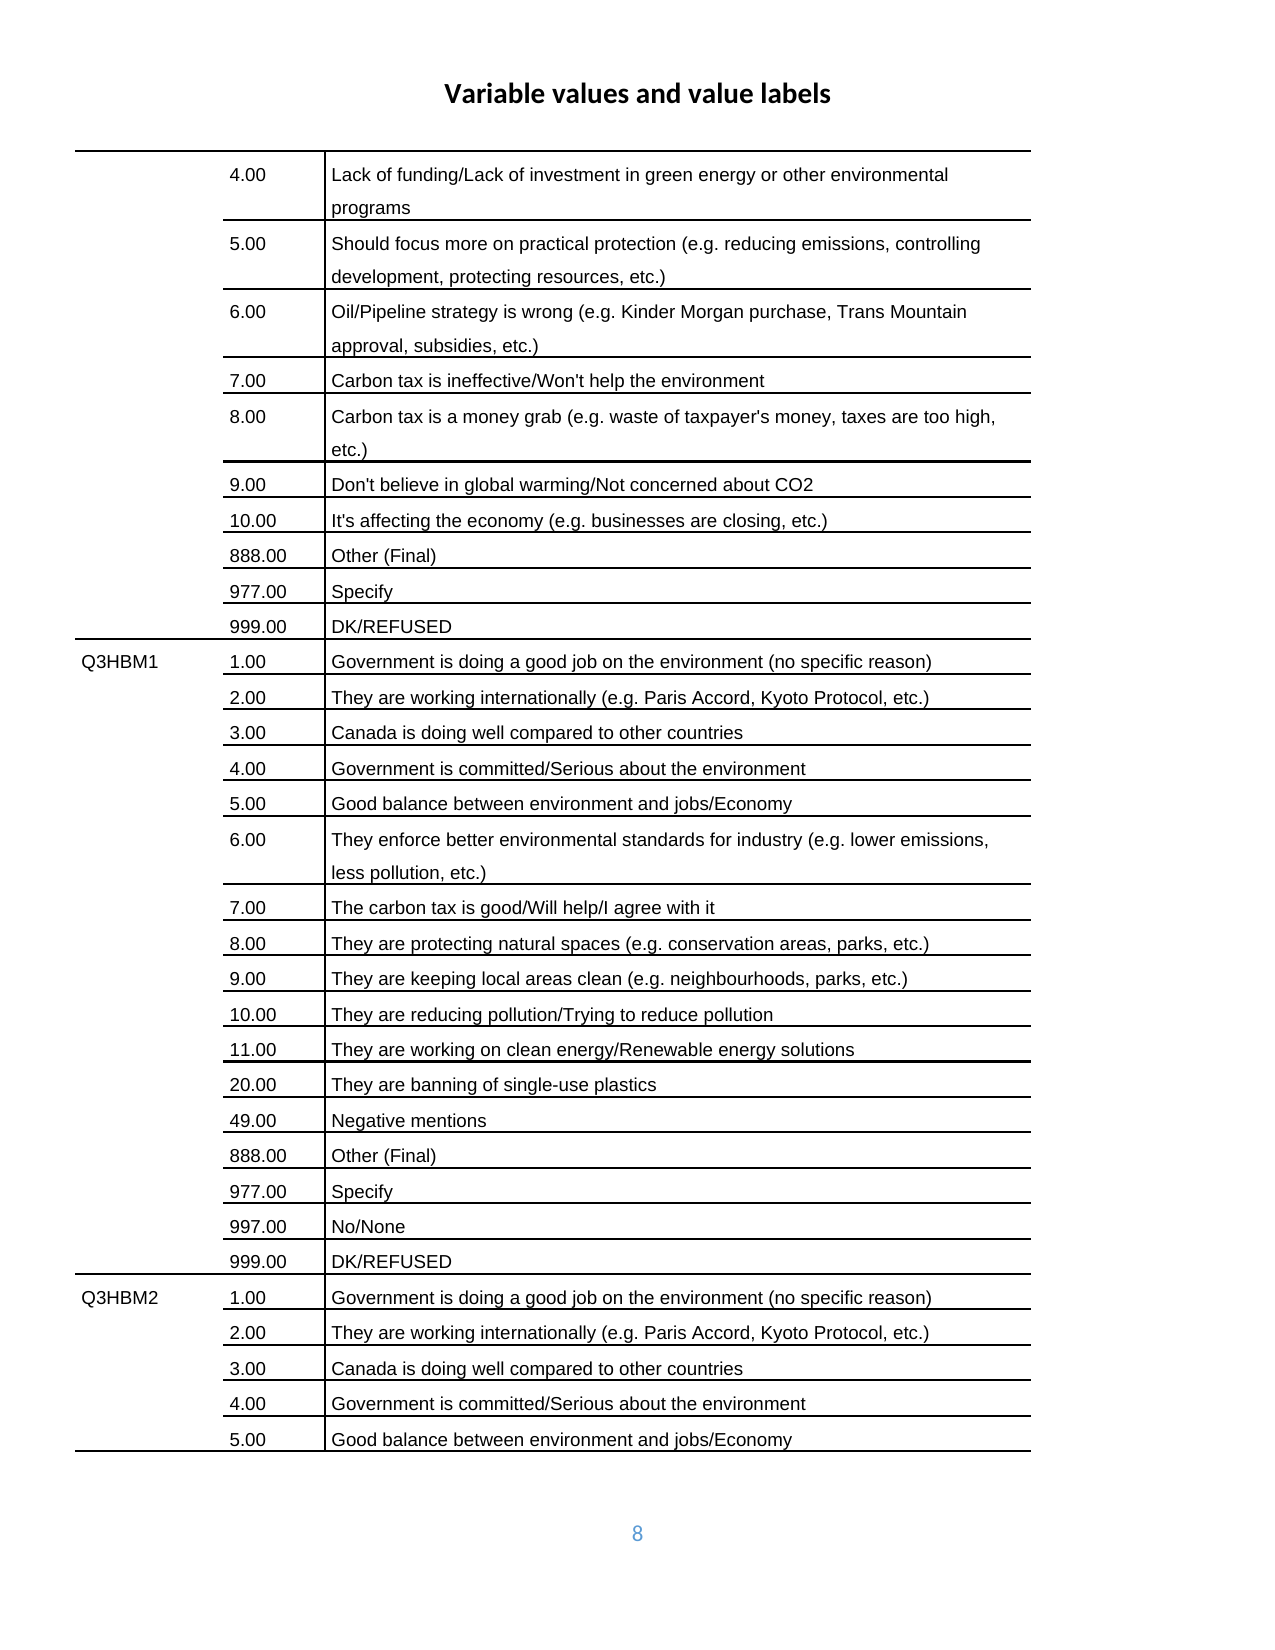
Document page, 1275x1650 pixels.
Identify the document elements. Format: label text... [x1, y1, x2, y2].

table_cell 2.00 [223, 1310, 324, 1344]
table_cell 9.00 [223, 956, 324, 989]
table_cell Other (Final) [326, 1133, 1031, 1167]
table_cell Canada is doing well compared to other countries [326, 1346, 1031, 1379]
table_cell DK/REFUSED [326, 604, 1031, 637]
table_cell The carbon tax is good/Will help/I agree with it [326, 885, 1031, 919]
table_cell Don't believe in global warming/Not concerned about CO2 [326, 463, 1031, 496]
table_cell 977.00 [223, 1169, 324, 1202]
table_cell 7.00 [223, 885, 324, 919]
table_cell Lack of funding/Lack of investment in green energy or other environmental programs [326, 152, 1031, 219]
table_cell They enforce better environmental standards for industry (e.g. lower emissions, less pollution, etc.) [326, 817, 1031, 883]
table_cell 6.00 [223, 290, 324, 356]
table_cell 977.00 [223, 569, 324, 602]
table_cell 7.00 [223, 358, 324, 392]
table_cell Government is doing a good job on the environment (no specific reason) [326, 1275, 1031, 1308]
table_cell 888.00 [223, 1133, 324, 1167]
table_cell 11.00 [223, 1027, 324, 1060]
table_cell 999.00 [223, 604, 324, 637]
table_cell Q3HBM2 [75, 1275, 223, 1450]
table_cell 8.00 [223, 394, 324, 460]
table_cell Oil/Pipeline strategy is wrong (e.g. Kinder Morgan purchase, Trans Mountain approval, subsidies, etc.) [326, 290, 1031, 356]
table_cell 9.00 [223, 463, 324, 496]
table_cell 997.00 [223, 1204, 324, 1237]
table_cell Other (Final) [326, 533, 1031, 567]
table_cell DK/REFUSED [326, 1240, 1031, 1273]
table_cell 1.00 [223, 1275, 324, 1308]
table_cell 2.00 [223, 675, 324, 708]
table_cell Carbon tax is ineffective/Won't help the environment [326, 358, 1031, 392]
table_cell They are protecting natural spaces (e.g. conservation areas, parks, etc.) [326, 921, 1031, 954]
table_cell Canada is doing well compared to other countries [326, 710, 1031, 744]
table_cell 10.00 [223, 992, 324, 1025]
table_cell Negative mentions [326, 1098, 1031, 1131]
table_cell 4.00 [223, 1381, 324, 1414]
table_cell They are working on clean energy/Renewable energy solutions [326, 1027, 1031, 1060]
table_cell Government is committed/Serious about the environment [326, 746, 1031, 779]
table_cell Government is doing a good job on the environment (no specific reason) [326, 640, 1031, 673]
table_cell Good balance between environment and jobs/Economy [326, 1417, 1031, 1450]
table_cell Specify [326, 1169, 1031, 1202]
table_cell Q3HBM1 [75, 640, 223, 1273]
table_cell 4.00 [223, 746, 324, 779]
table_cell 3.00 [223, 1346, 324, 1379]
table_cell 5.00 [223, 781, 324, 814]
table_cell 4.00 [223, 152, 324, 219]
table_cell Carbon tax is a money grab (e.g. waste of taxpayer's money, taxes are too high, etc.) [326, 394, 1031, 460]
table_cell 6.00 [223, 817, 324, 883]
table_cell 5.00 [223, 221, 324, 287]
table_cell 888.00 [223, 533, 324, 567]
table_cell Should focus more on practical protection (e.g. reducing emissions, controlling development, protecting resources, etc.) [326, 221, 1031, 287]
table_cell 10.00 [223, 498, 324, 531]
table_cell Specify [326, 569, 1031, 602]
table_cell Good balance between environment and jobs/Economy [326, 781, 1031, 814]
table_cell 49.00 [223, 1098, 324, 1131]
table_cell They are reducing pollution/Trying to reduce pollution [326, 992, 1031, 1025]
table_cell It's affecting the economy (e.g. businesses are closing, etc.) [326, 498, 1031, 531]
table_cell 8.00 [223, 921, 324, 954]
table_cell Government is committed/Serious about the environment [326, 1381, 1031, 1414]
table_cell No/None [326, 1204, 1031, 1237]
table_cell They are banning of single-use plastics [326, 1063, 1031, 1096]
table_cell They are keeping local areas clean (e.g. neighbourhoods, parks, etc.) [326, 956, 1031, 989]
table_cell They are working internationally (e.g. Paris Accord, Kyoto Protocol, etc.) [326, 1310, 1031, 1344]
table_cell 999.00 [223, 1240, 324, 1273]
table_cell 1.00 [223, 640, 324, 673]
table_cell 5.00 [223, 1417, 324, 1450]
table_cell They are working internationally (e.g. Paris Accord, Kyoto Protocol, etc.) [326, 675, 1031, 708]
table_cell 20.00 [223, 1063, 324, 1096]
table_cell 3.00 [223, 710, 324, 744]
